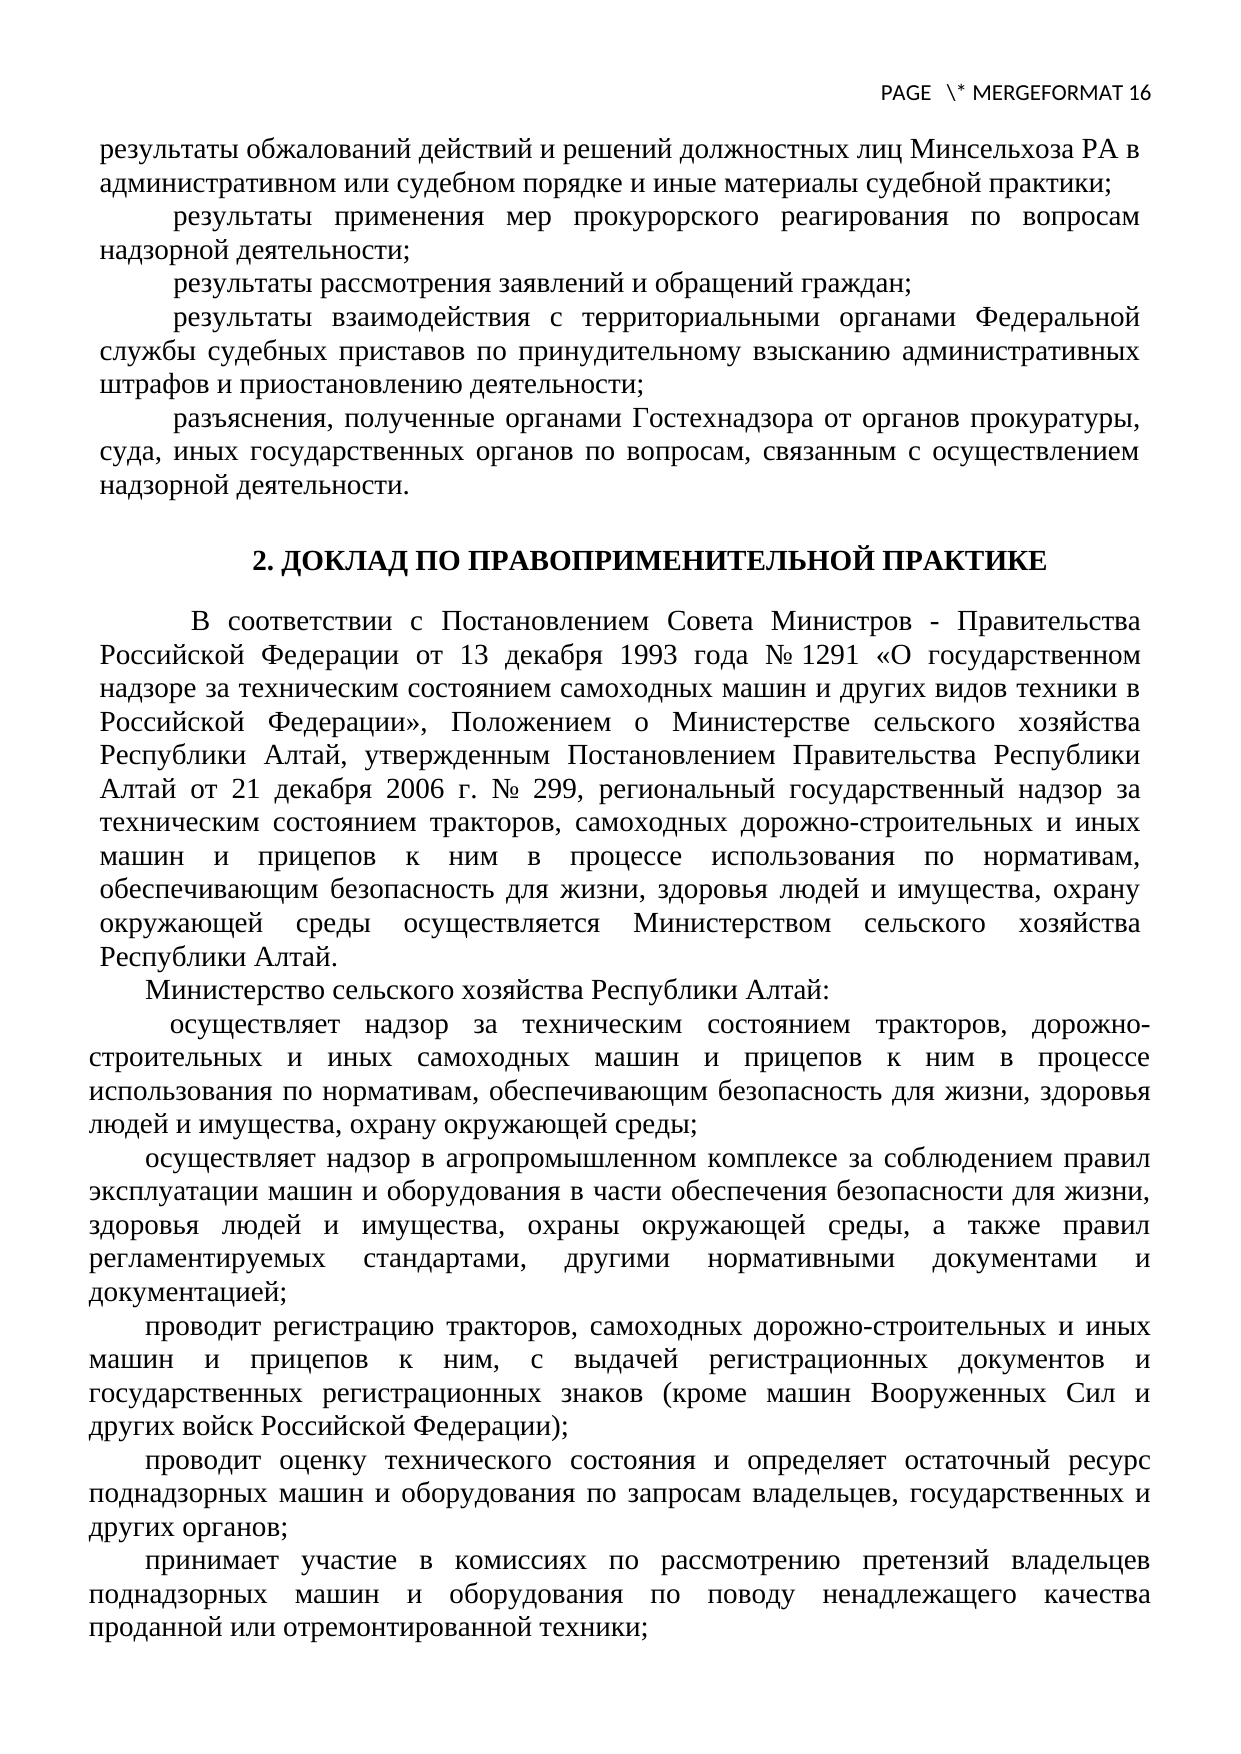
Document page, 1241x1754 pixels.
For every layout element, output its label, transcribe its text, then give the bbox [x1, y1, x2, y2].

text результаты обжалований действий и решений должностных лиц Минсельхоза РА в административном или судебном порядке и иные материалы судебной практики; [99, 131, 1141, 198]
text результаты рассмотрения заявлений и обращений граждан; [173, 266, 1152, 299]
text результаты применения мер прокурорского реагирования по вопросам надзорной деятельности; [99, 198, 1141, 266]
text В соответствии с Постановлением Совета Министров - Правительства Российской Федерации от 13 декабря 1993 года № 1291 «О государственном надзоре за техническим состоянием самоходных машин и других видов техники в Российской Федерации», Положением о Министерстве сельского хозяйства Республики Алтай, утвержденным Постановлением Правительства Республики Алтай от 21 декабря 2006 г. № 299, региональный государственный надзор за техническим состоянием тракторов, самоходных дорожно-строительных и иных машин и прицепов к ним в процессе использования по нормативам, обеспечивающим безопасность для жизни, здоровья людей и имущества, охрану окружающей среды осуществляется Министерством сельского хозяйства Республики Алтай. [99, 603, 1141, 972]
text разъяснения, полученные органами Гостехнадзора от органов прокуратуры, суда, иных государственных органов по вопросам, связанным с осуществлением надзорной деятельности. [99, 400, 1141, 500]
text осуществляет надзор за техническим состоянием тракторов, дорожно-строительных и иных самоходных машин и прицепов к ним в процессе использования по нормативам, обеспечивающим безопасность для жизни, здоровья людей и имущества, охрану окружающей среды; [89, 1006, 1152, 1140]
text проводит регистрацию тракторов, самоходных дорожно-строительных и иных машин и прицепов к ним, с выдачей регистрационных документов и государственных регистрационных знаков (кроме машин Вооруженных Сил и других войск Российской Федерации); [89, 1308, 1152, 1442]
text принимает участие в комиссиях по рассмотрению претензий владельцев поднадзорных машин и оборудования по поводу ненадлежащего качества проданной или отремонтированной техники; [89, 1542, 1152, 1643]
text осуществляет надзор в агропромышленном комплексе за соблюдением правил эксплуатации машин и оборудования в части обеспечения безопасности для жизни, здоровья людей и имущества, охраны окружающей среды, а также правил регламентируемых стандартами, другими нормативными документами и документацией; [89, 1140, 1152, 1308]
text проводит оценку технического состояния и определяет остаточный ресурс поднадзорных машин и оборудования по запросам владельцев, государственных и других органов; [89, 1442, 1152, 1542]
subtitle 2. ДОКЛАД ПО ПРАВОПРИМЕНИТЕЛЬНОЙ ПРАКТИКЕ [252, 543, 1152, 577]
text результаты взаимодействия с территориальными органами Федеральной службы судебных приставов по принудительному взысканию административных штрафов и приостановлению деятельности; [99, 299, 1141, 400]
text Министерство сельского хозяйства Республики Алтай: [89, 972, 1152, 1006]
